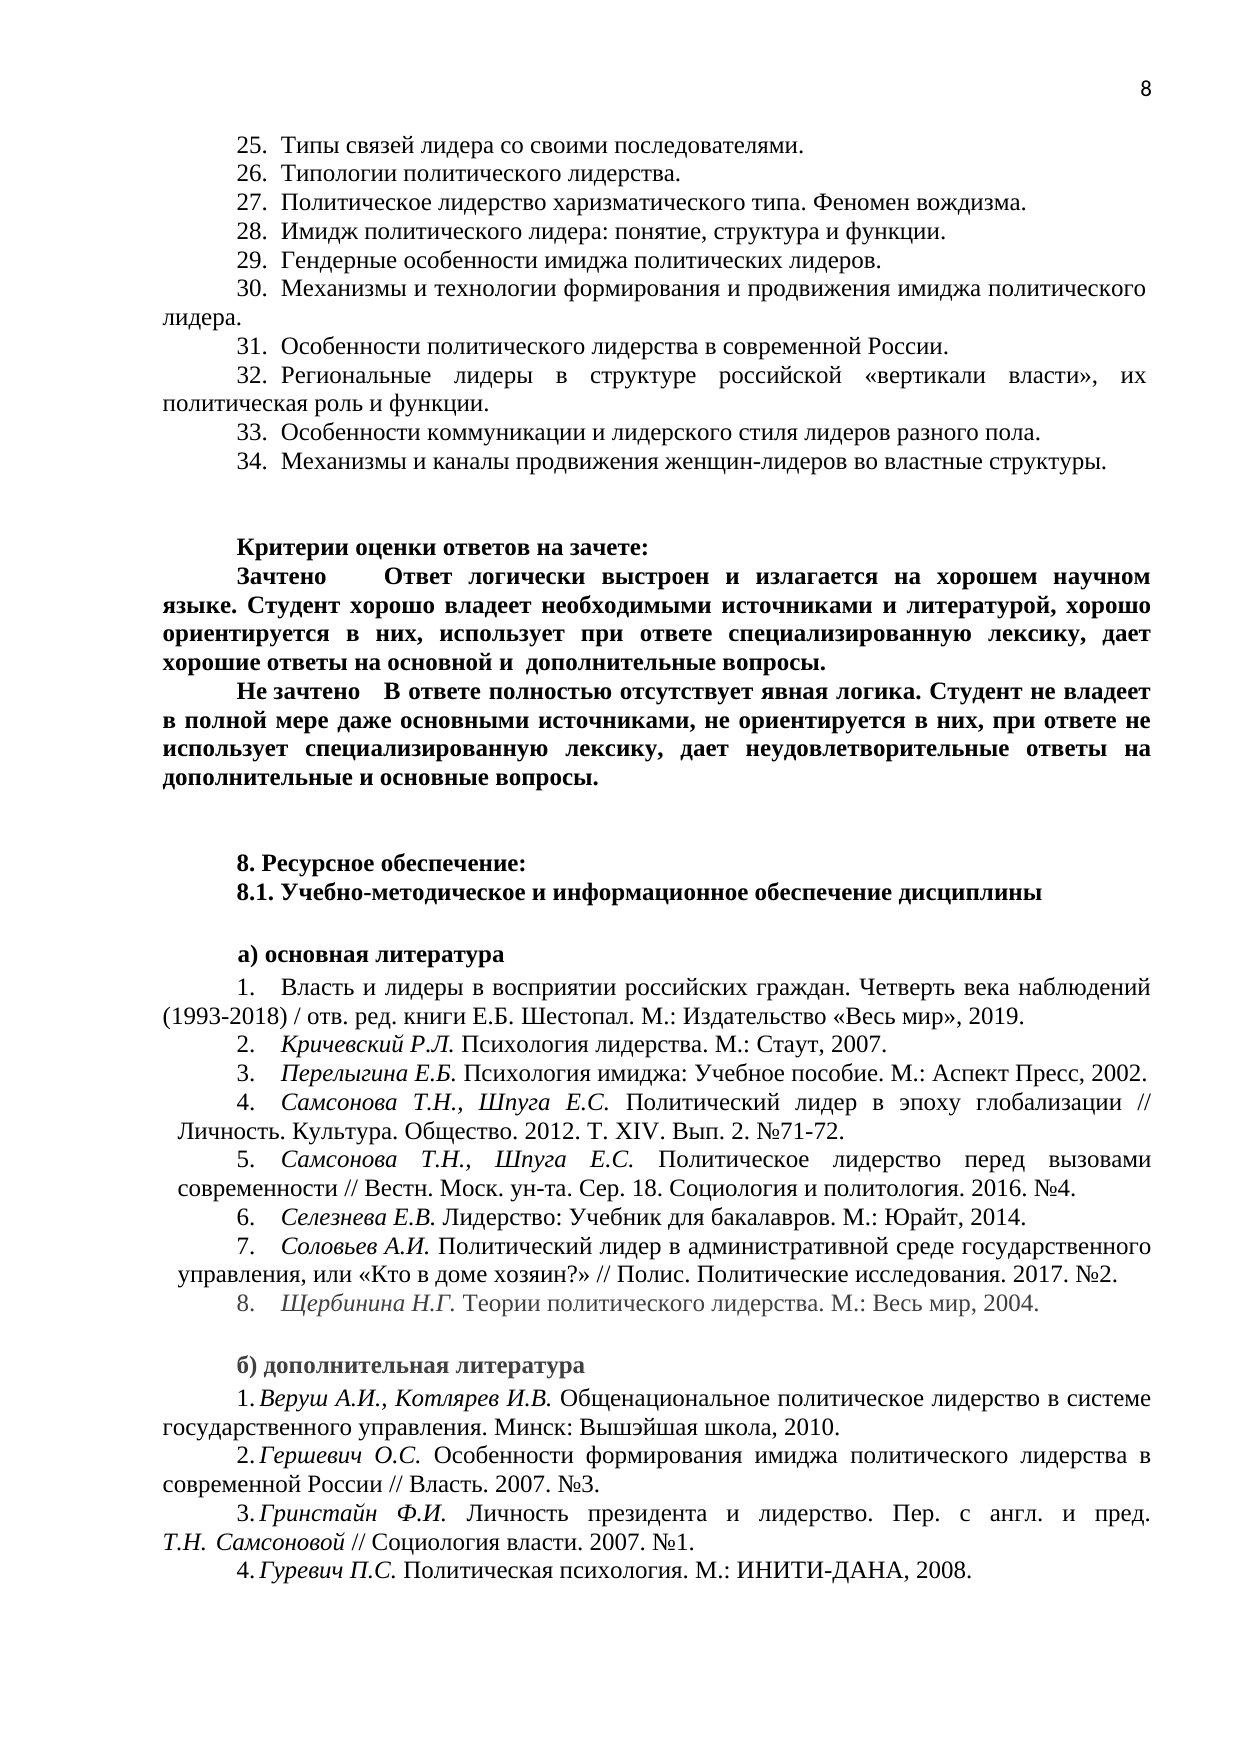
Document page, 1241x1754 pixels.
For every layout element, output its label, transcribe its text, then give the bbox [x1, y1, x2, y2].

list Селезнева Е.В. Лидерство: Учебник для бакалавров. М.: Юрайт, 2014. [177, 1202, 1152, 1231]
list Типы связей лидера со своими последователями. [162, 130, 1147, 158]
list Типологии политического лидерства. [162, 158, 1147, 187]
list Перелыгина Е.Б. Психология имиджа: Учебное пособие. М.: Аспект Пресс, 2002. [177, 1058, 1152, 1087]
list Веруш А.И., Котлярев И.В. Общенациональное политическое лидерство в системе государственного управления. Минск: Вышэйшая школа, 2010. [162, 1383, 1152, 1441]
text Зачтено Ответ логически выстроен и излагается на хорошем научном языке. Студент хорошо владеет необходимыми источниками и литературой, хорошо ориентируется в них, использует при ответе специализированную лексику, дает хорошие ответы на основной и дополнительные вопросы. [162, 561, 1152, 676]
text а) основная литература [162, 939, 1152, 968]
list Особенности коммуникации и лидерского стиля лидеров разного пола. [162, 417, 1147, 446]
list Имидж политического лидера: понятие, структура и функции. [162, 216, 1147, 245]
list Политическое лидерство харизматического типа. Феномен вождизма. [162, 187, 1147, 216]
list Гуревич П.С. Политическая психология. М.: ИНИТИ-ДАНА, 2008. [162, 1556, 1152, 1584]
text 8. Ресурсное обеспечение: [162, 848, 1152, 877]
text 8.1. Учебно-методическое и информационное обеспечение дисциплины [162, 877, 1152, 906]
list Региональные лидеры в структуре российской «вертикали власти», их политическая роль и функции. [162, 360, 1147, 417]
list Кричевский Р.Л. Психология лидерства. М.: Стаут, 2007. [177, 1029, 1152, 1058]
list Власть и лидеры в восприятии российских граждан. Четверть века наблюдений (1993-2018) / отв. ред. книги Е.Б. Шестопал. М.: Издательство «Весь мир», 2019. [162, 972, 1152, 1029]
list Особенности политического лидерства в современной России. [162, 331, 1147, 360]
list Механизмы и технологии формирования и продвижения имиджа политического лидера. [162, 273, 1147, 331]
list Соловьев А.И. Политический лидер в административной среде государственного управления, или «Кто в доме хозяин?» // Полис. Политические исследования. 2017. №2. [177, 1231, 1152, 1288]
text Критерии оценки ответов на зачете: [162, 532, 1152, 561]
subtitle б) дополнительная литература [162, 1350, 1152, 1379]
text Не зачтено В ответе полностью отсутствует явная логика. Студент не владеет в полной мере даже основными источниками, не ориентируется в них, при ответе не использует специализированную лексику, дает неудовлетворительные ответы на дополнительные и основные вопросы. [162, 676, 1152, 791]
list Самсонова Т.Н., Шпуга Е.С. Политический лидер в эпоху глобализации // Личность. Культура. Общество. 2012. Т. XIV. Вып. 2. №71-72. [177, 1087, 1152, 1144]
list Гендерные особенности имиджа политических лидеров. [162, 245, 1147, 273]
list Гринстайн Ф.И. Личность президента и лидерство. Пер. с англ. и пред. Т.Н. Самсоновой // Социология власти. 2007. №1. [162, 1498, 1152, 1556]
list Механизмы и каналы продвижения женщин-лидеров во властные структуры. [162, 446, 1147, 475]
list Самсонова Т.Н., Шпуга Е.С. Политическое лидерство перед вызовами современности // Вестн. Моск. ун-та. Сер. 18. Социология и политология. 2016. №4. [177, 1144, 1152, 1202]
list Гершевич О.С. Особенности формирования имиджа политического лидерства в современной России // Власть. 2007. №3. [162, 1441, 1152, 1498]
subtitle Щербинина Н.Г. Теории политического лидерства. М.: Весь мир, 2004. [177, 1288, 1152, 1317]
